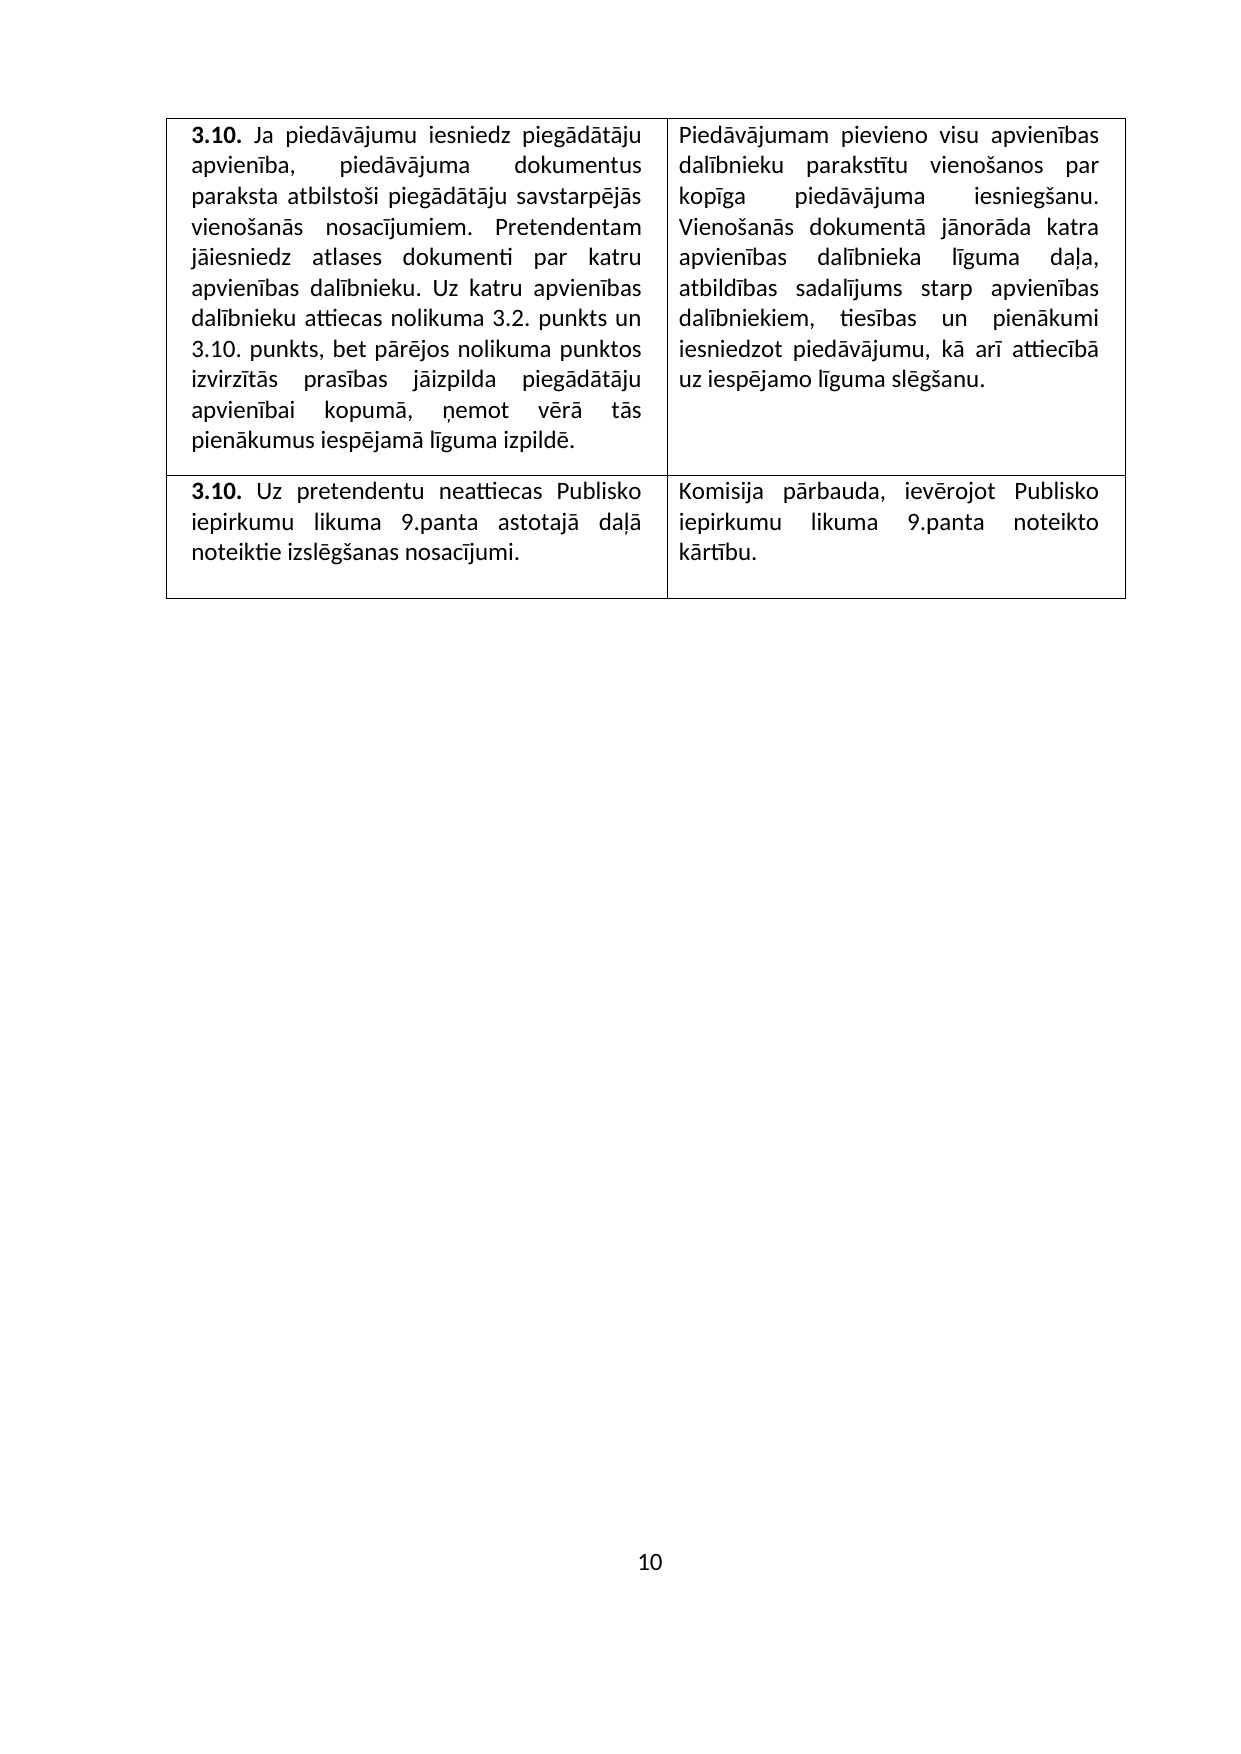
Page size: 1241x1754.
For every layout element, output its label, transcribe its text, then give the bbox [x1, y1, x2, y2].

table_cell 3.10. Uz pretendentu neattiecas Publisko iepirkumu likuma 9.panta astotajā daļā noteiktie izslēgšanas nosacījumi. [167, 476, 667, 598]
table_cell 3.10. Ja piedāvājumu iesniedz piegādātāju apvienība, piedāvājuma dokumentus paraksta atbilstoši piegādātāju savstarpējās vienošanās nosacījumiem. Pretendentam jāiesniedz atlases dokumenti par katru apvienības dalībnieku. Uz katru apvienības dalībnieku attiecas nolikuma 3.2. punkts un 3.10. punkts, bet pārējos nolikuma punktos izvirzītās prasības jāizpilda piegādātāju apvienībai kopumā, ņemot vērā tās pienākumus iespējamā līguma izpildē. [167, 119, 667, 474]
table_cell Komisija pārbauda, ievērojot Publisko iepirkumu likuma 9.panta noteikto kārtību. [668, 476, 1125, 598]
table_cell Piedāvājumam pievieno visu apvienības dalībnieku parakstītu vienošanos par kopīga piedāvājuma iesniegšanu. Vienošanās dokumentā jānorāda katra apvienības dalībnieka līguma daļa, atbildības sadalījums starp apvienības dalībniekiem, tiesības un pienākumi iesniedzot piedāvājumu, kā arī attiecībā uz iespējamo līguma slēgšanu. [668, 119, 1125, 474]
